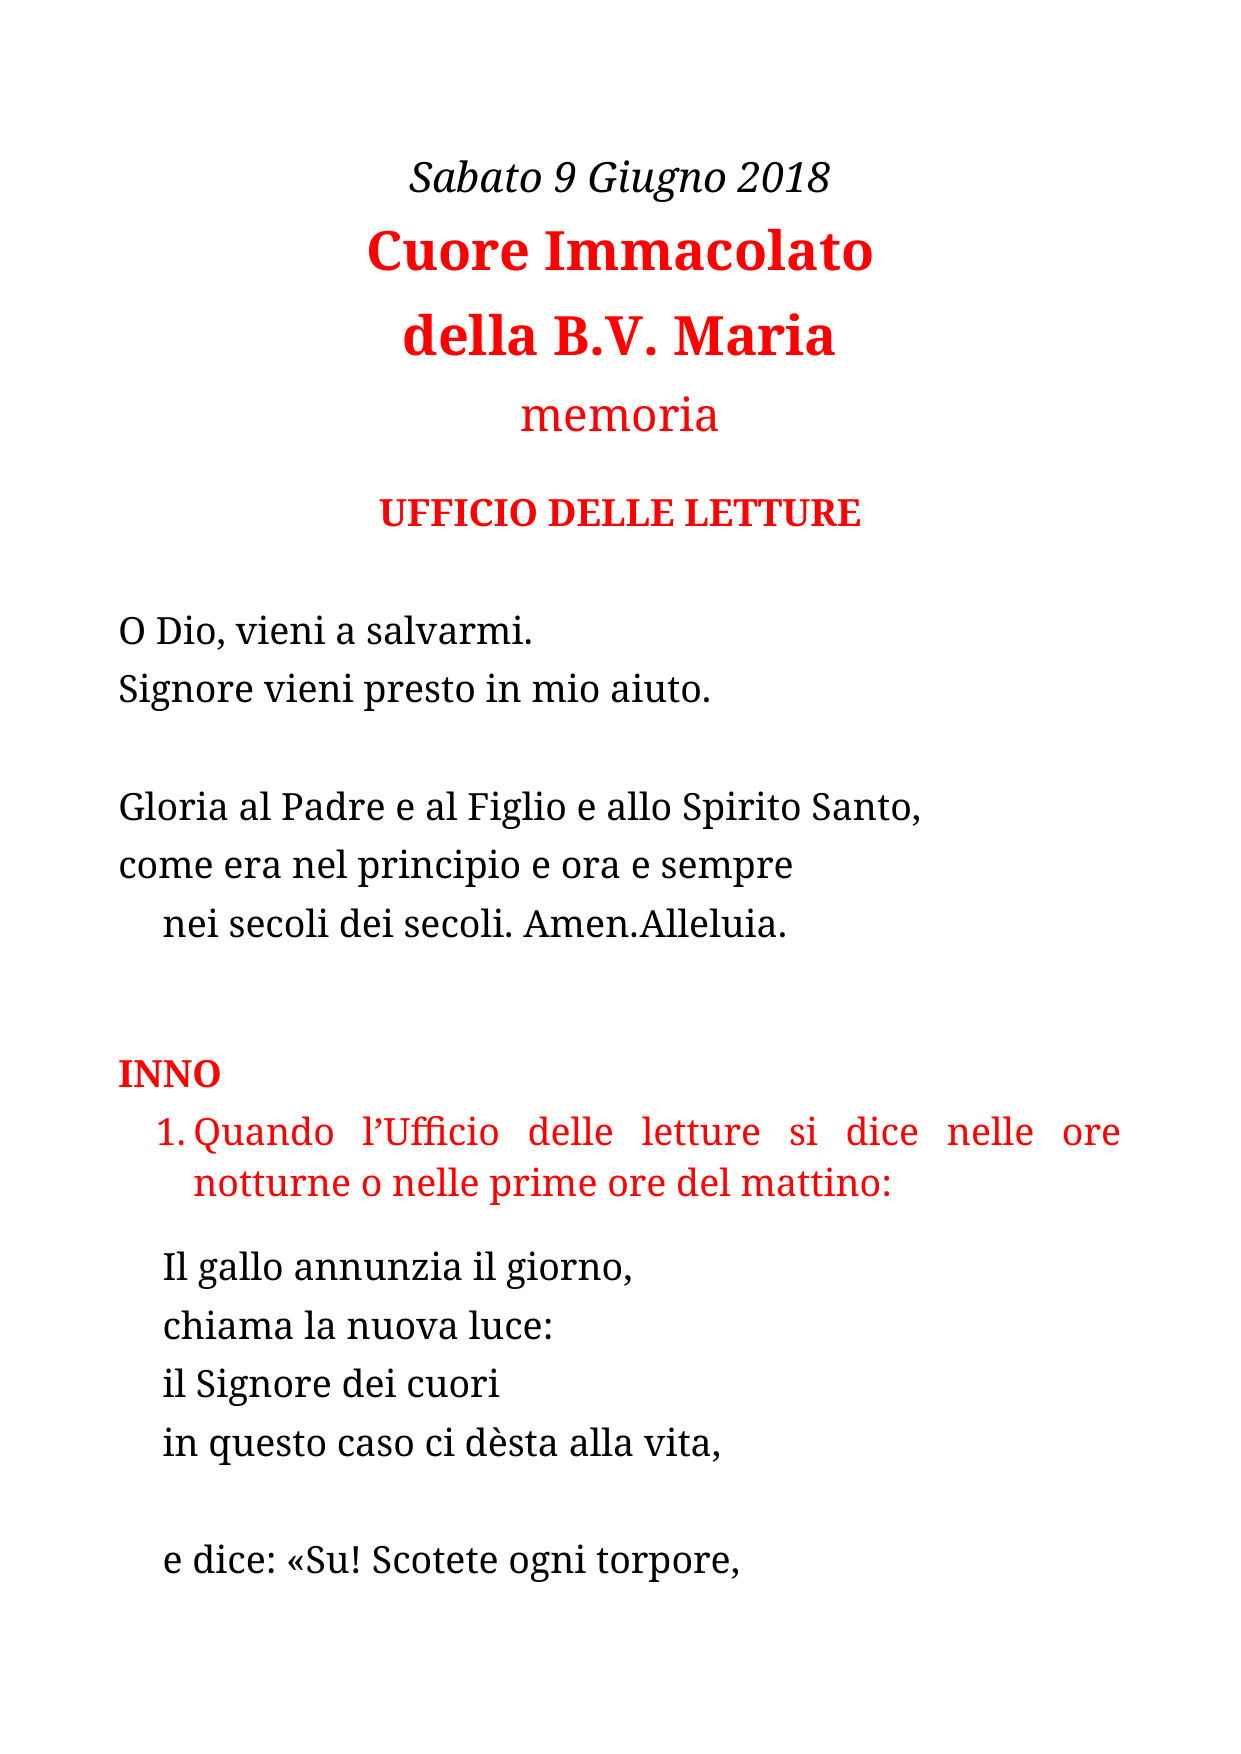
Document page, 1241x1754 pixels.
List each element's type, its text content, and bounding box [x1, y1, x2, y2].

list in questo caso ci dèsta alla vita, [162, 1416, 1122, 1467]
text della B.V. Maria [118, 298, 1122, 371]
text Signore vieni presto in mio aiuto. [118, 663, 1122, 714]
text memoria [118, 382, 1122, 445]
list il Signore dei cuori [162, 1358, 1122, 1409]
text Sabato 9 Giugno 2018 [118, 148, 1122, 204]
text Gloria al Padre e al Figlio e allo Spirito Santo, [118, 780, 1122, 831]
list Il gallo annunzia il giorno, [162, 1240, 1122, 1291]
text UFFICIO DELLE LETTURE [118, 487, 1122, 538]
text O Dio, vieni a salvarmi. [118, 604, 1122, 655]
list Quando l’Ufficio delle letture si dice nelle ore notturne o nelle prime ore del mattino: [156, 1106, 1122, 1208]
list chiama la nuova luce: [162, 1299, 1122, 1350]
text come era nel principio e ora e sempre [118, 838, 1122, 889]
text Cuore Immacolato [118, 213, 1122, 287]
text nei secoli dei secoli. Amen. Alleluia. [118, 897, 1122, 948]
text INNO [118, 1047, 1122, 1098]
list e dice: «Su! Scotete ogni torpore, [162, 1534, 1122, 1585]
